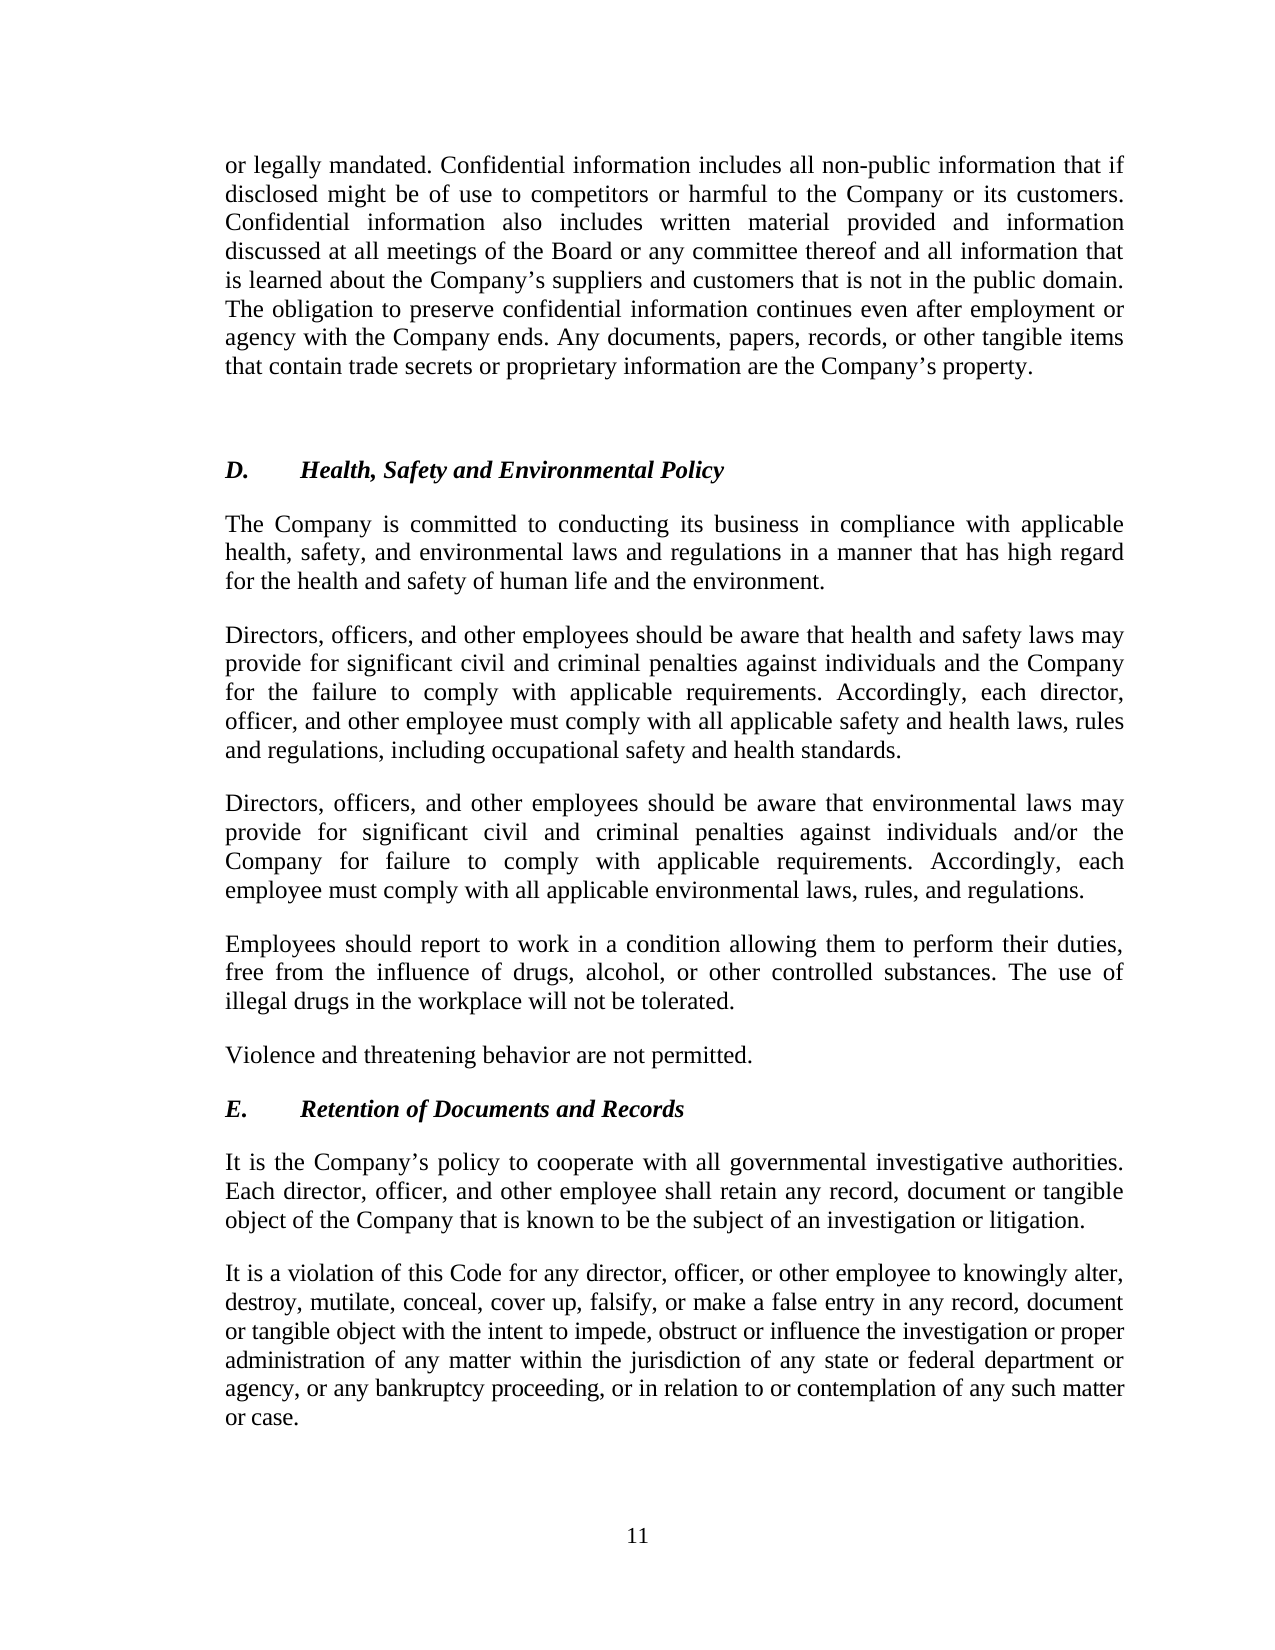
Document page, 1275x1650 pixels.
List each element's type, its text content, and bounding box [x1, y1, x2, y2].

text It is the Company’s policy to cooperate with all governmental investigative authorities. Each director, officer, and other employee shall retain any record, document or tangible object of the Company that is known to be the subject of an investigation or litigation. [225, 1148, 1125, 1234]
text Directors, officers, and other employees should be aware that health and safety laws may provide for significant civil and criminal penalties against individuals and the Company for the failure to comply with applicable requirements. Accordingly, each director, officer, and other employee must comply with all applicable safety and health laws, rules and regulations, including occupational safety and health standards. [225, 620, 1125, 764]
text or legally mandated. Confidential information includes all non-public information that if disclosed might be of use to competitors or harmful to the Company or its customers. Confidential information also includes written material provided and information discussed at all meetings of the Board or any committee thereof and all information that is learned about the Company’s suppliers and customers that is not in the public domain. The obligation to preserve confidential information continues even after employment or agency with the Company ends. Any documents, papers, records, or other tangible items that contain trade secrets or proprietary information are the Company’s property. [225, 150, 1125, 380]
text Employees should report to work in a condition allowing them to perform their duties, free from the influence of drugs, alcohol, or other controlled substances. The use of illegal drugs in the workplace will not be tolerated. [225, 929, 1125, 1015]
text It is a violation of this Code for any director, officer, or other employee to knowingly alter, destroy, mutilate, conceal, cover up, falsify, or make a false entry in any record, document or tangible object with the intent to impede, obstruct or influence the investigation or proper administration of any matter within the jurisdiction of any state or federal department or agency, or any bankruptcy proceeding, or in relation to or contemplation of any such matter or case. [225, 1259, 1125, 1431]
list Health, Safety and Environmental Policy [225, 456, 1125, 484]
text The Company is committed to conducting its business in compliance with applicable health, safety, and environmental laws and regulations in a manner that has high regard for the health and safety of human life and the environment. [225, 509, 1125, 595]
text Violence and threatening behavior are not permitted. [225, 1040, 1125, 1069]
list Retention of Documents and Records [225, 1095, 1125, 1123]
text Directors, officers, and other employees should be aware that environmental laws may provide for significant civil and criminal penalties against individuals and/or the Company for failure to comply with applicable requirements. Accordingly, each employee must comply with all applicable environmental laws, rules, and regulations. [225, 789, 1125, 904]
